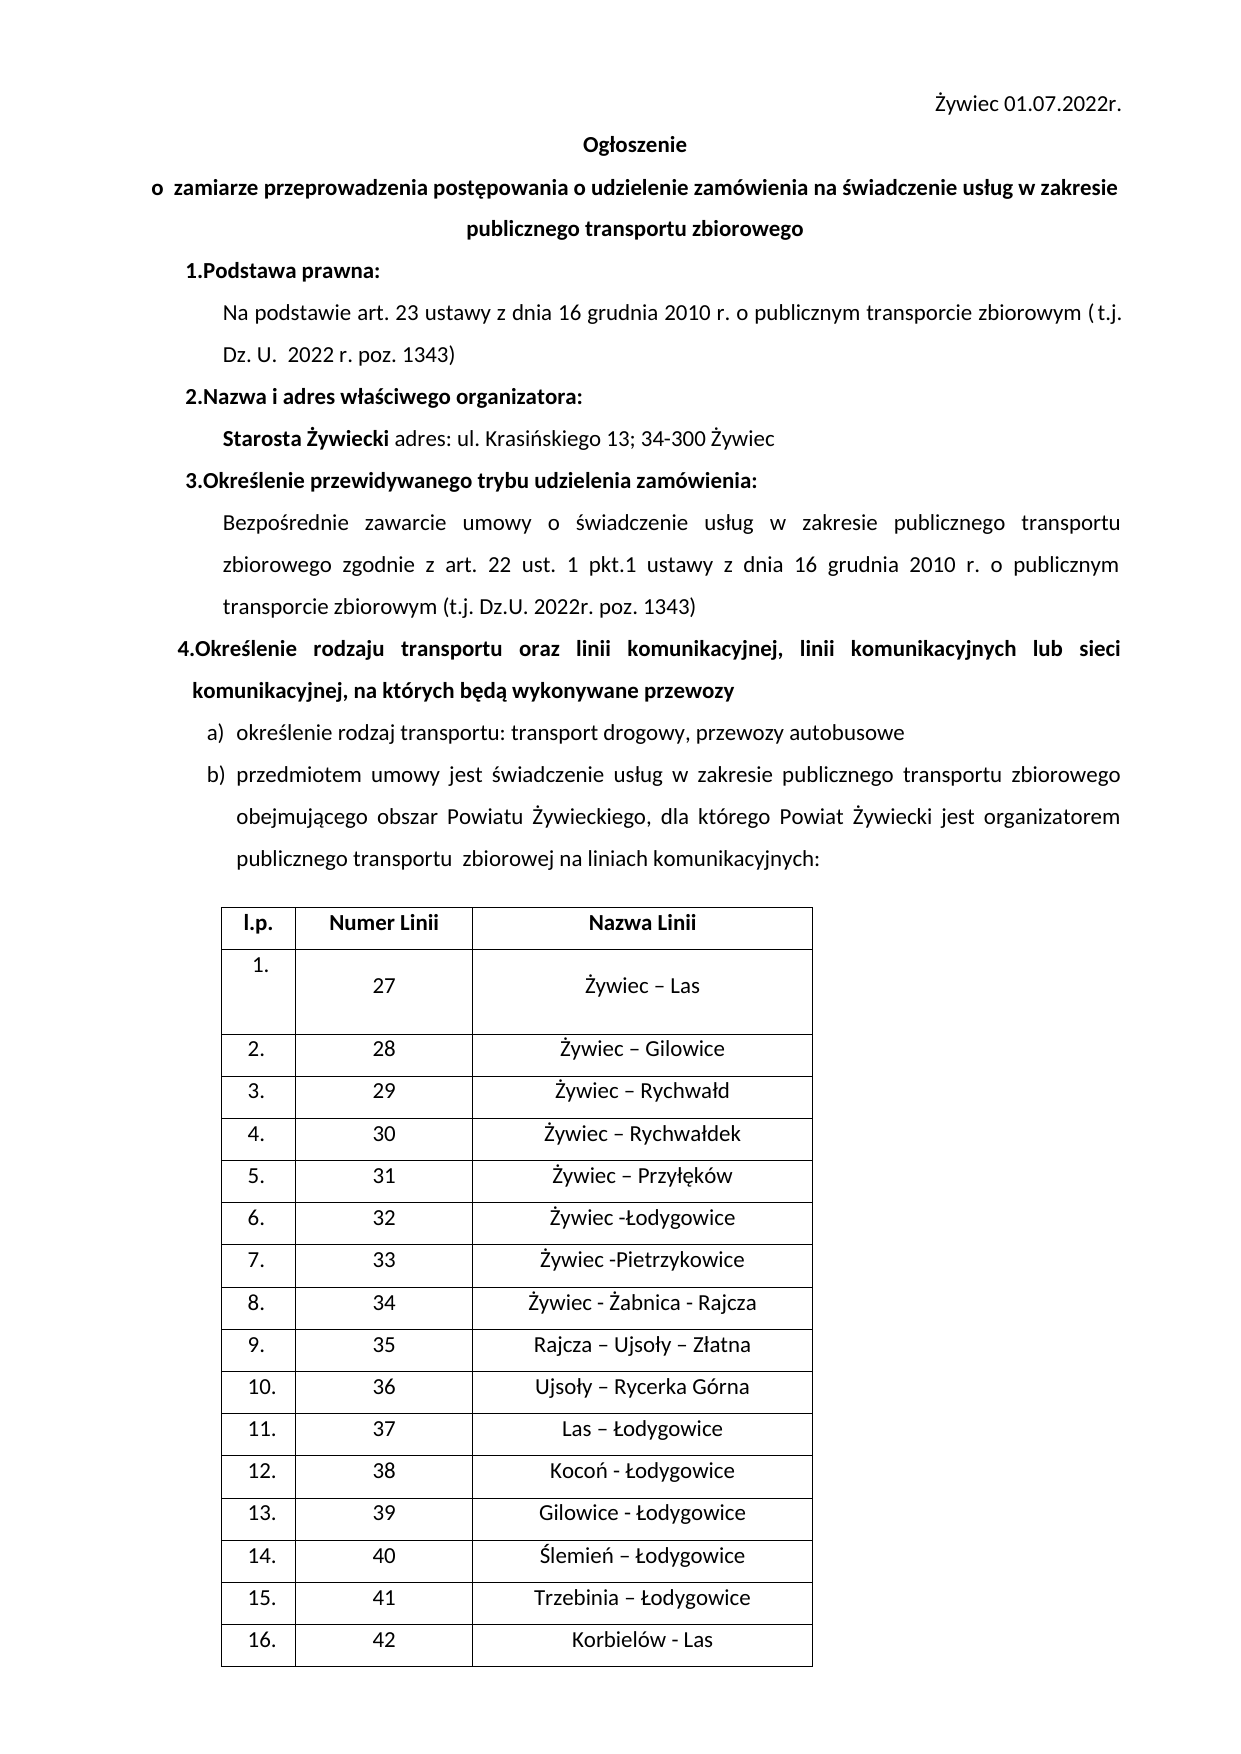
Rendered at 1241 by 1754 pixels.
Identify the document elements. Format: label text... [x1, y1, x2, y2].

table_cell Rajcza – Ujsoły – Złatna [473, 1330, 812, 1371]
table_cell 39 [296, 1499, 472, 1540]
list przedmiotem umowy jest świadczenie usług w zakresie publicznego transportu zbiorowego obejmującego obszar Powiatu Żywieckiego, dla którego Powiat Żywiecki jest organizatorem publicznego transportu zbiorowej na liniach komunikacyjnych: [207, 760, 1122, 872]
list 1.Podstawa prawna: [185, 257, 1122, 284]
text Ogłoszenie [148, 131, 1122, 159]
table_cell Żywiec – Gilowice [473, 1035, 812, 1076]
table_cell [222, 1161, 295, 1202]
table_cell 27 [296, 950, 472, 1033]
table_cell 33 [296, 1245, 472, 1287]
table_cell [222, 1203, 295, 1244]
table_cell [222, 950, 295, 1033]
table_header Numer Linii [296, 908, 472, 949]
table_cell 28 [296, 1035, 472, 1076]
table_cell 40 [296, 1541, 472, 1582]
list Starosta Żywiecki adres: ul. Krasińskiego 13; 34-300 Żywiec [223, 424, 1122, 452]
table_cell 29 [296, 1077, 472, 1118]
table_cell Trzebinia – Łodygowice [473, 1583, 812, 1624]
table_cell Żywiec -Pietrzykowice [473, 1245, 812, 1287]
table_cell Żywiec – Przyłęków [473, 1161, 812, 1202]
table_cell Żywiec -Łodygowice [473, 1203, 812, 1244]
table_cell Korbielów - Las [473, 1625, 812, 1666]
list Na podstawie art. 23 ustawy z dnia 16 grudnia 2010 r. o publicznym transporcie zbiorowym (t.j. Dz. U. 2022 r. poz. 1343) [223, 298, 1122, 368]
table_cell [222, 1499, 295, 1540]
table_cell 30 [296, 1119, 472, 1160]
table_cell 35 [296, 1330, 472, 1371]
table_cell [222, 1245, 295, 1287]
table_cell 42 [296, 1625, 472, 1666]
table_cell Kocoń - Łodygowice [473, 1456, 812, 1497]
list Bezpośrednie zawarcie umowy o świadczenie usług w zakresie publicznego transportu zbiorowego zgodnie z art. 22 ust. 1 pkt.1 ustawy z dnia 16 grudnia 2010 r. o publicznym transporcie zbiorowym (t.j. Dz.U. 2022r. poz. 1343) [223, 508, 1122, 620]
table_cell Ujsoły – Rycerka Górna [473, 1372, 812, 1413]
table_cell [222, 1035, 295, 1076]
table_cell [222, 1372, 295, 1413]
table_cell 41 [296, 1583, 472, 1624]
table_header Nazwa Linii [473, 908, 812, 949]
table_cell Ślemień – Łodygowice [473, 1541, 812, 1582]
list 3.Określenie przewidywanego trybu udzielenia zamówienia: [185, 466, 1122, 494]
table_cell Żywiec – Rychwałd [473, 1077, 812, 1118]
text 4.Określenie rodzaju transportu oraz linii komunikacyjnej, linii komunikacyjnych lub sieci komunikacyjnej, na których będą wykonywane przewozy [177, 634, 1122, 704]
table_cell 31 [296, 1161, 472, 1202]
table_cell Żywiec – Las [473, 950, 812, 1033]
table_cell Żywiec - Żabnica - Rajcza [473, 1288, 812, 1329]
list określenie rodzaj transportu: transport drogowy, przewozy autobusowe [207, 718, 1122, 746]
table_cell [222, 1583, 295, 1624]
table_cell [222, 1077, 295, 1118]
text o zamiarze przeprowadzenia postępowania o udzielenie zamówienia na świadczenie usług w zakresie publicznego transportu zbiorowego [148, 173, 1122, 243]
table_cell 37 [296, 1414, 472, 1455]
list 2.Nazwa i adres właściwego organizatora: [185, 382, 1122, 411]
table_cell [222, 1330, 295, 1371]
table_cell [222, 1414, 295, 1455]
table_header l.p. [222, 908, 295, 949]
table_cell [222, 1456, 295, 1497]
table_cell Żywiec – Rychwałdek [473, 1119, 812, 1160]
table_cell Las – Łodygowice [473, 1414, 812, 1455]
table_cell 36 [296, 1372, 472, 1413]
table_cell 34 [296, 1288, 472, 1329]
table_cell [222, 1541, 295, 1582]
table_cell 32 [296, 1203, 472, 1244]
table_cell 38 [296, 1456, 472, 1497]
table_cell [222, 1119, 295, 1160]
text Żywiec 01.07.2022r. [148, 89, 1122, 117]
table_cell [222, 1625, 295, 1666]
table_cell Gilowice - Łodygowice [473, 1499, 812, 1540]
table_cell [222, 1288, 295, 1329]
